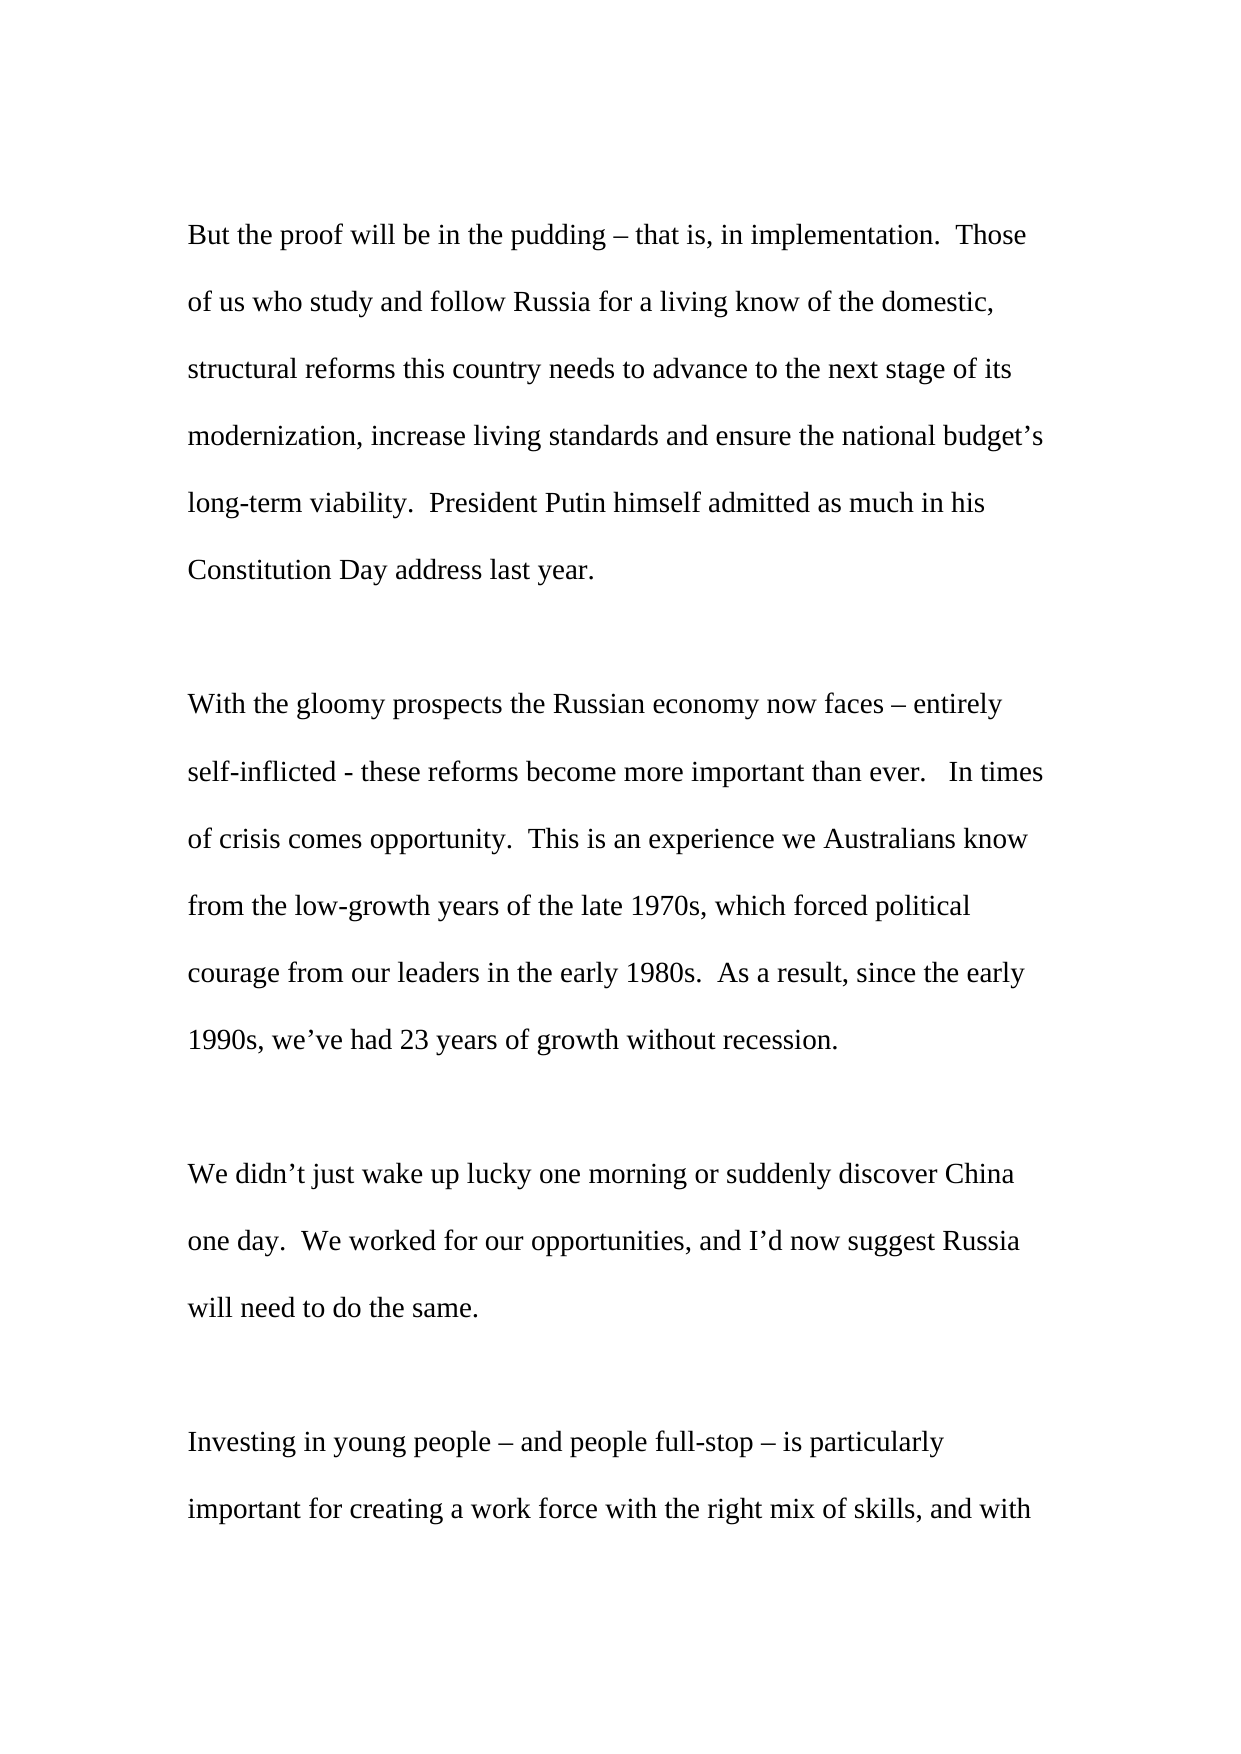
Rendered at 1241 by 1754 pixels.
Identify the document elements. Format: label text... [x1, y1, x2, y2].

text We didn’t just wake up lucky one morning or suddenly discover China one day. We worked for our opportunities, and I’d now suggest Russia will need to do the same. [187, 1156, 1053, 1324]
text But the proof will be in the pudding – that is, in implementation. Those of us who study and follow Russia for a living know of the domestic, structural reforms this country needs to advance to the next stage of its modernization, increase living standards and ensure the national budget’s long-term viability. President Putin himself admitted as much in his Constitution Day address last year. [187, 217, 1053, 586]
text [187, 1424, 1053, 1525]
text With the gloomy prospects the Russian economy now faces – entirely self-inflicted - these reforms become more important than ever. In times of crisis comes opportunity. This is an experience we Australians know from the low-growth years of the late 1970s, which forced political courage from our leaders in the early 1980s. As a result, since the early 1990s, we’ve had 23 years of growth without recession. [187, 687, 1053, 1056]
